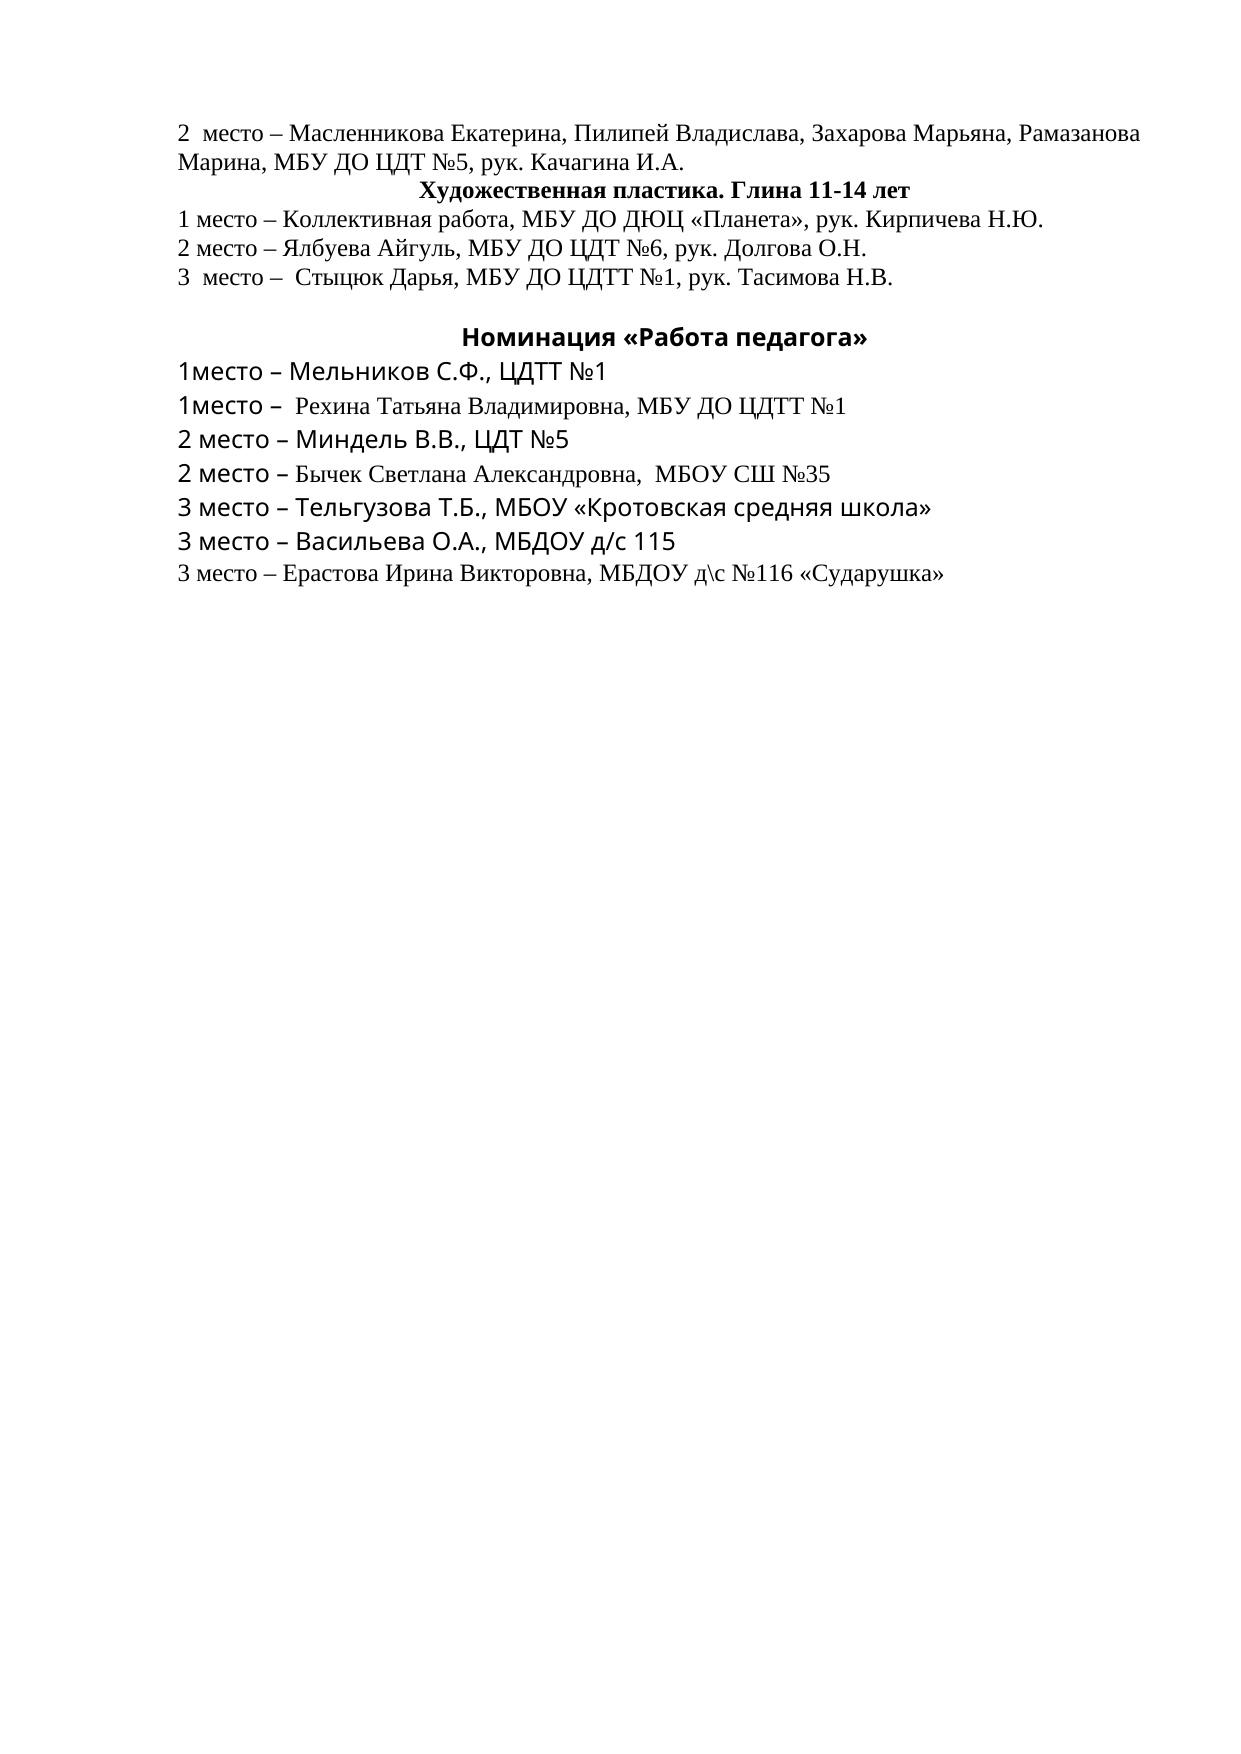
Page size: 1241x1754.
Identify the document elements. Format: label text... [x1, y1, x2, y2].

text Номинация «Работа педагога» [177, 319, 1152, 353]
text 2 место – Бычек Светлана Александровна, МБОУ СШ №35 [177, 456, 1152, 490]
text 2 место – Масленникова Екатерина, Пилипей Владислава, Захарова Марьяна, Рамазанова Марина, МБУ ДО ЦДТ №5, рук. Качагина И.А. [177, 118, 1152, 176]
text 1 место – Коллективная работа, МБУ ДО ДЮЦ «Планета», рук. Кирпичева Н.Ю. [177, 204, 1152, 233]
text 3 место – Ерастова Ирина Викторовна, МБДОУ д\с №116 «Сударушка» [177, 558, 1152, 587]
text 1место – Мельников С.Ф., ЦДТТ №1 [177, 353, 1152, 387]
text 3 место – Тельгузова Т.Б., МБОУ «Кротовская средняя школа» [177, 490, 1152, 524]
text Художественная пластика. Глина 11-14 лет [177, 176, 1152, 204]
text 2 место – Миндель В.В., ЦДТ №5 [177, 422, 1152, 456]
text 2 место – Ялбуева Айгуль, МБУ ДО ЦДТ №6, рук. Долгова О.Н. [177, 233, 1152, 262]
text 1место – Рехина Татьяна Владимировна, МБУ ДО ЦДТТ №1 [177, 387, 1152, 422]
text 3 место – Стыцюк Дарья, МБУ ДО ЦДТТ №1, рук. Тасимова Н.В. [177, 262, 1152, 291]
text 3 место – Васильева О.А., МБДОУ д/с 115 [177, 524, 1152, 558]
